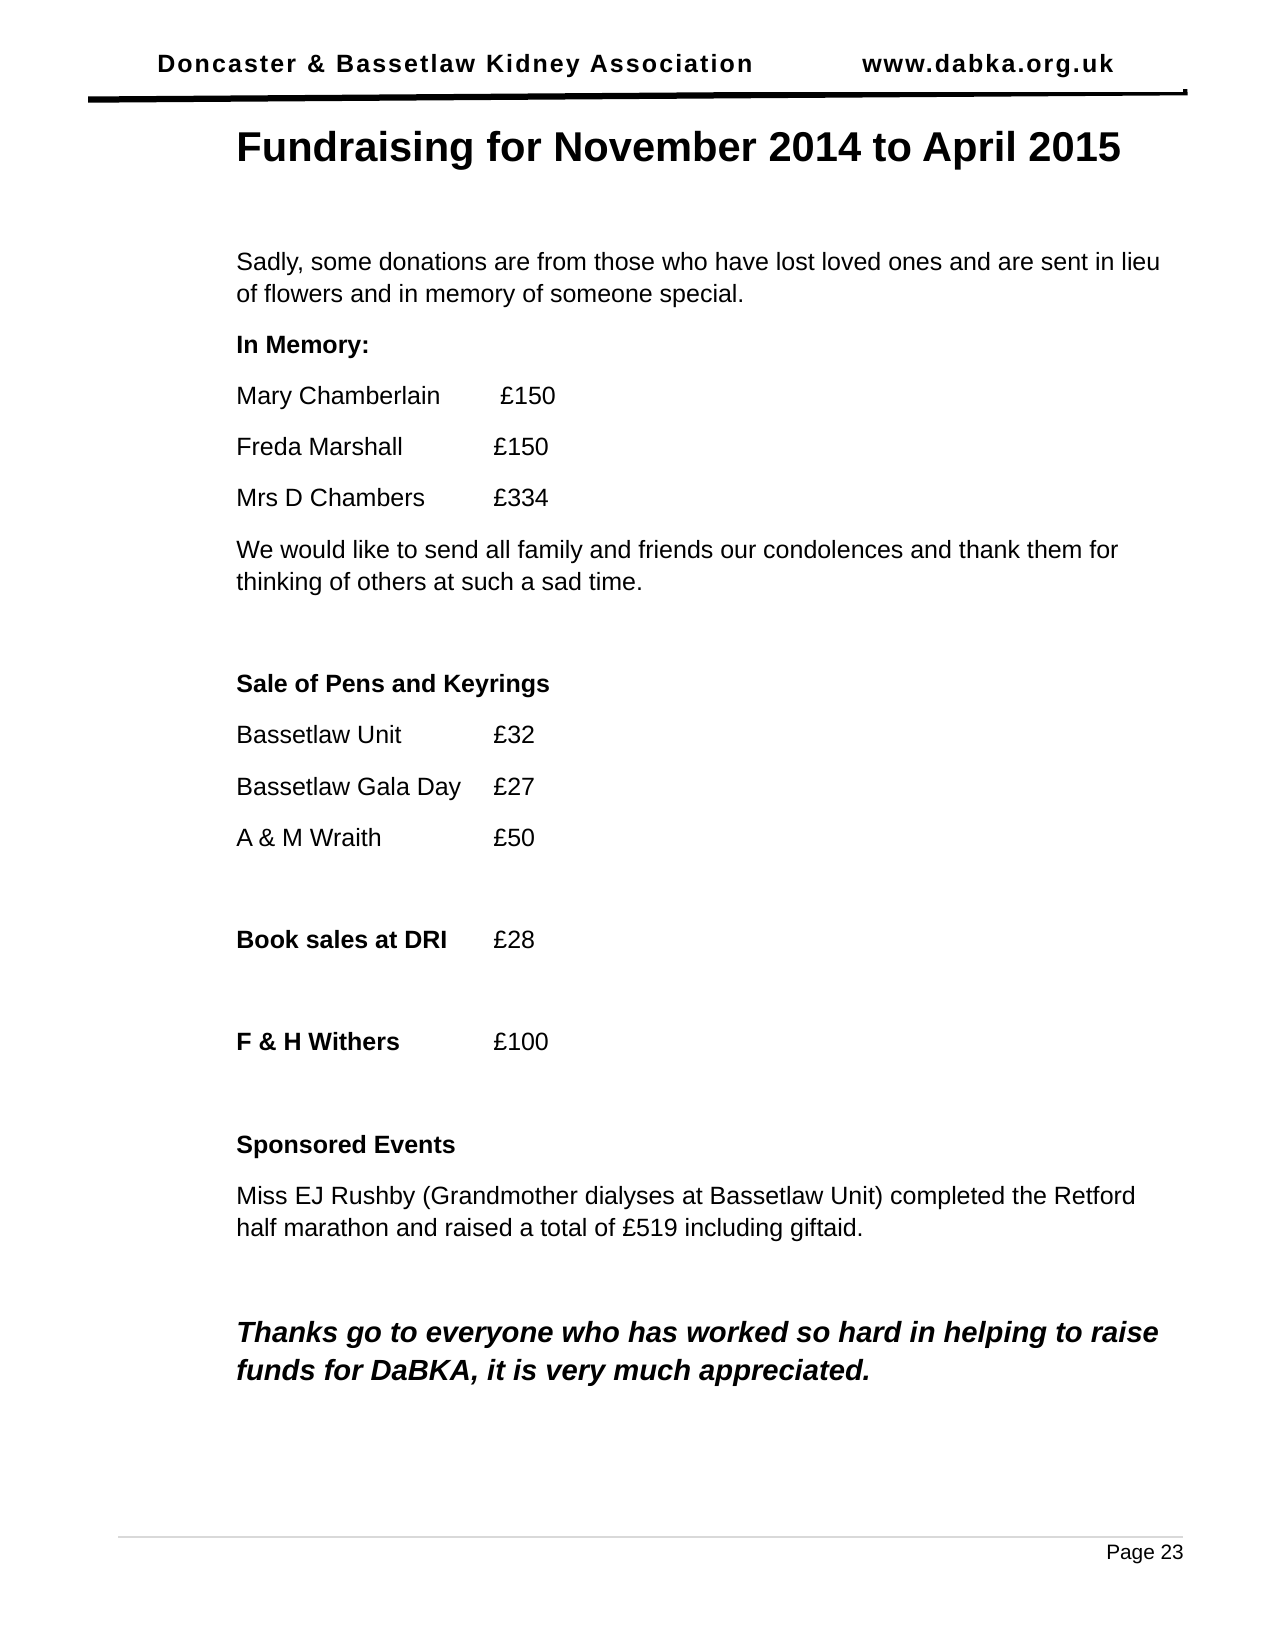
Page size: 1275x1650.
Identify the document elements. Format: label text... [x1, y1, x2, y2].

text Bassetlaw Unit £32 [236, 720, 1183, 749]
text In Memory: [236, 330, 1183, 359]
text A & M Wraith £50 [236, 823, 1183, 851]
text Freda Marshall £150 [236, 432, 1183, 461]
text Sale of Pens and Keyrings [236, 669, 1183, 698]
text We would like to send all family and friends our condolences and thank them for thinking of others at such a sad time. [236, 534, 1183, 596]
text Mary Chamberlain £150 [236, 381, 1183, 410]
text Miss EJ Rushby (Grandmother dialyses at Bassetlaw Unit) completed the Retford half marathon and raised a total of £519 including giftaid. [236, 1181, 1183, 1242]
text Book sales at DRI £28 [236, 925, 1183, 954]
text Mrs D Chambers £334 [236, 483, 1183, 512]
text F & H Withers £100 [236, 1027, 1183, 1056]
text Thanks go to everyone who has worked so hard in helping to raise funds for DaBKA, it is very much appreciated. [236, 1315, 1183, 1387]
text Sponsored Events [236, 1129, 1183, 1158]
text Fundraising for November 2014 to April 2015 [236, 122, 1183, 170]
text Sadly, some donations are from those who have lost loved ones and are sent in lieu of flowers and in memory of someone special. [236, 246, 1183, 308]
text Bassetlaw Gala Day £27 [236, 772, 1183, 800]
